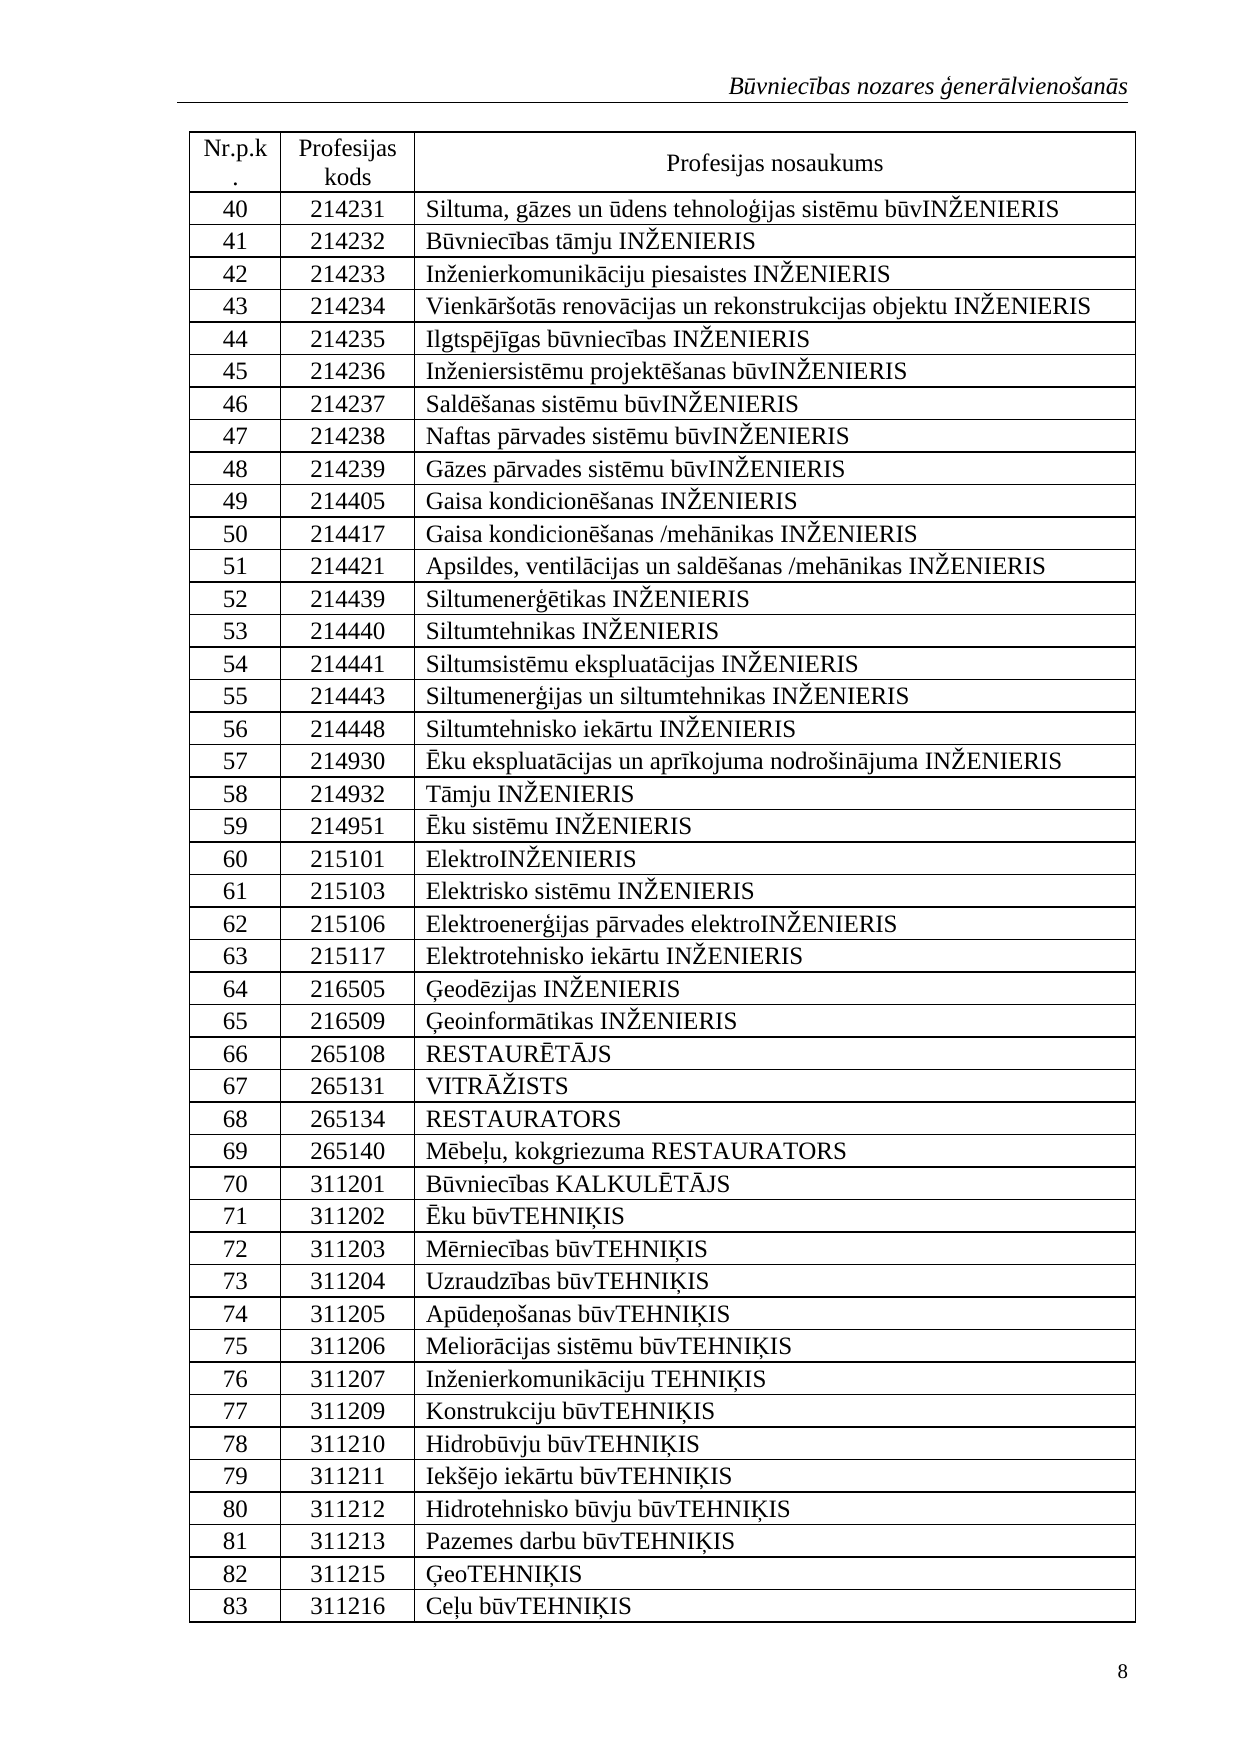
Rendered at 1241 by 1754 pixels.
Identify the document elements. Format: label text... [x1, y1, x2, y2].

table_cell 54 [190, 648, 280, 679]
table_cell 311212 [281, 1493, 414, 1524]
table_cell Ēku būvTEHNIĶIS [415, 1200, 1135, 1231]
table_cell Meliorācijas sistēmu būvTEHNIĶIS [415, 1330, 1135, 1361]
table_cell Mērniecības būvTEHNIĶIS [415, 1233, 1135, 1264]
table_cell Siltumenerģijas un siltumtehnikas INŽENIERIS [415, 680, 1135, 711]
table_cell Ģeodēzijas INŽENIERIS [415, 973, 1135, 1004]
table_cell 52 [190, 583, 280, 614]
table_cell 79 [190, 1460, 280, 1491]
table_cell Būvniecības KALKULĒTĀJS [415, 1168, 1135, 1199]
table_cell 215117 [281, 940, 414, 971]
table_cell RESTAURĒTĀJS [415, 1038, 1135, 1069]
table_cell 214231 [281, 193, 414, 224]
table_cell 61 [190, 875, 280, 906]
table_cell 83 [190, 1590, 280, 1621]
table_cell 311204 [281, 1265, 414, 1296]
table_cell 71 [190, 1200, 280, 1231]
table_cell ĢeoTEHNIĶIS [415, 1558, 1135, 1589]
table_cell Siltuma, gāzes un ūdens tehnoloģijas sistēmu būvINŽENIERIS [415, 193, 1135, 224]
table_cell 82 [190, 1558, 280, 1589]
table_header Profesijas kods [281, 133, 414, 191]
table_cell 57 [190, 745, 280, 776]
table_cell Saldēšanas sistēmu būvINŽENIERIS [415, 388, 1135, 419]
table_cell 214238 [281, 420, 414, 451]
table_cell 214930 [281, 745, 414, 776]
table_cell 65 [190, 1005, 280, 1036]
table_cell 215106 [281, 908, 414, 939]
table_cell 81 [190, 1525, 280, 1556]
table_cell 311201 [281, 1168, 414, 1199]
table_cell 41 [190, 225, 280, 256]
table_cell Apsildes, ventilācijas un saldēšanas /mehānikas INŽENIERIS [415, 550, 1135, 581]
table_cell Inženiersistēmu projektēšanas būvINŽENIERIS [415, 355, 1135, 386]
table_cell 214443 [281, 680, 414, 711]
table_cell 43 [190, 290, 280, 321]
table_cell Ēku sistēmu INŽENIERIS [415, 810, 1135, 841]
table_cell 214439 [281, 583, 414, 614]
table_cell 40 [190, 193, 280, 224]
table_cell 68 [190, 1103, 280, 1134]
table_cell Būvniecības tāmju INŽENIERIS [415, 225, 1135, 256]
table_cell Elektrotehnisko iekārtu INŽENIERIS [415, 940, 1135, 971]
table_cell 311216 [281, 1590, 414, 1621]
table_cell 47 [190, 420, 280, 451]
table_cell 214239 [281, 453, 414, 484]
table_cell 62 [190, 908, 280, 939]
table_cell 311203 [281, 1233, 414, 1264]
table_cell 75 [190, 1330, 280, 1361]
table_cell 66 [190, 1038, 280, 1069]
table_cell 67 [190, 1070, 280, 1101]
table_cell 265108 [281, 1038, 414, 1069]
table_cell 42 [190, 258, 280, 289]
table_cell Iekšējo iekārtu būvTEHNIĶIS [415, 1460, 1135, 1491]
table_cell 214233 [281, 258, 414, 289]
table_cell 60 [190, 843, 280, 874]
table_cell 214440 [281, 615, 414, 646]
table_cell 216509 [281, 1005, 414, 1036]
table_cell 265140 [281, 1135, 414, 1166]
table_cell 44 [190, 323, 280, 354]
table_cell 215103 [281, 875, 414, 906]
table_cell Siltumtehnikas INŽENIERIS [415, 615, 1135, 646]
table_cell 214235 [281, 323, 414, 354]
table_cell 214232 [281, 225, 414, 256]
table_cell Siltumtehnisko iekārtu INŽENIERIS [415, 713, 1135, 744]
table_cell Pazemes darbu būvTEHNIĶIS [415, 1525, 1135, 1556]
table_cell 45 [190, 355, 280, 386]
table_cell Hidrotehnisko būvju būvTEHNIĶIS [415, 1493, 1135, 1524]
table_cell 214951 [281, 810, 414, 841]
table_cell 55 [190, 680, 280, 711]
table_cell 311209 [281, 1395, 414, 1426]
table_cell 214448 [281, 713, 414, 744]
table_cell Mēbeļu, kokgriezuma RESTAURATORS [415, 1135, 1135, 1166]
table_header Nr.p.k. [190, 133, 280, 191]
table_cell 216505 [281, 973, 414, 1004]
table_cell Elektroenerģijas pārvades elektroINŽENIERIS [415, 908, 1135, 939]
table_cell 73 [190, 1265, 280, 1296]
table_cell 214236 [281, 355, 414, 386]
table_cell 63 [190, 940, 280, 971]
table_cell 214421 [281, 550, 414, 581]
table_cell 311205 [281, 1298, 414, 1329]
table_cell 49 [190, 485, 280, 516]
table_cell 311207 [281, 1363, 414, 1394]
table_cell 48 [190, 453, 280, 484]
table_cell 265131 [281, 1070, 414, 1101]
table_cell 70 [190, 1168, 280, 1199]
table_header Profesijas nosaukums [415, 133, 1135, 191]
table_cell Vienkāršotās renovācijas un rekonstrukcijas objektu INŽENIERIS [415, 290, 1135, 321]
table_cell 53 [190, 615, 280, 646]
table_cell 77 [190, 1395, 280, 1426]
table_cell Ēku ekspluatācijas un aprīkojuma nodrošinājuma INŽENIERIS [415, 745, 1135, 776]
table_cell 311215 [281, 1558, 414, 1589]
table_cell Ilgtspējīgas būvniecības INŽENIERIS [415, 323, 1135, 354]
table_cell Gaisa kondicionēšanas /mehānikas INŽENIERIS [415, 518, 1135, 549]
table_cell 311213 [281, 1525, 414, 1556]
table_cell 214932 [281, 778, 414, 809]
table_cell Hidrobūvju būvTEHNIĶIS [415, 1428, 1135, 1459]
table_cell 78 [190, 1428, 280, 1459]
table_cell Uzraudzības būvTEHNIĶIS [415, 1265, 1135, 1296]
table_cell 80 [190, 1493, 280, 1524]
table_cell 214405 [281, 485, 414, 516]
table_cell Konstrukciju būvTEHNIĶIS [415, 1395, 1135, 1426]
table_cell Gaisa kondicionēšanas INŽENIERIS [415, 485, 1135, 516]
table_cell 72 [190, 1233, 280, 1264]
table_cell 76 [190, 1363, 280, 1394]
table_cell 46 [190, 388, 280, 419]
table_cell 51 [190, 550, 280, 581]
table_cell Elektrisko sistēmu INŽENIERIS [415, 875, 1135, 906]
table_cell Apūdeņošanas būvTEHNIĶIS [415, 1298, 1135, 1329]
table_cell ElektroINŽENIERIS [415, 843, 1135, 874]
table_cell 64 [190, 973, 280, 1004]
table_cell 214417 [281, 518, 414, 549]
table_cell RESTAURATORS [415, 1103, 1135, 1134]
table_cell 50 [190, 518, 280, 549]
table_cell Naftas pārvades sistēmu būvINŽENIERIS [415, 420, 1135, 451]
table_cell Ceļu būvTEHNIĶIS [415, 1590, 1135, 1621]
table_cell Tāmju INŽENIERIS [415, 778, 1135, 809]
table_cell 311211 [281, 1460, 414, 1491]
table_cell Inženierkomunikāciju TEHNIĶIS [415, 1363, 1135, 1394]
table_cell 265134 [281, 1103, 414, 1134]
table_cell Siltumsistēmu ekspluatācijas INŽENIERIS [415, 648, 1135, 679]
table_cell 74 [190, 1298, 280, 1329]
table_cell 311202 [281, 1200, 414, 1231]
table_cell 214237 [281, 388, 414, 419]
table_cell 214234 [281, 290, 414, 321]
table_cell Inženierkomunikāciju piesaistes INŽENIERIS [415, 258, 1135, 289]
table_cell Ģeoinformātikas INŽENIERIS [415, 1005, 1135, 1036]
table_cell 311206 [281, 1330, 414, 1361]
table_cell VITRĀŽISTS [415, 1070, 1135, 1101]
table_cell 56 [190, 713, 280, 744]
table_cell 214441 [281, 648, 414, 679]
table_cell Siltumenerģētikas INŽENIERIS [415, 583, 1135, 614]
table_cell 215101 [281, 843, 414, 874]
table_cell 59 [190, 810, 280, 841]
table_cell 69 [190, 1135, 280, 1166]
table_cell 311210 [281, 1428, 414, 1459]
table_cell Gāzes pārvades sistēmu būvINŽENIERIS [415, 453, 1135, 484]
table_cell 58 [190, 778, 280, 809]
